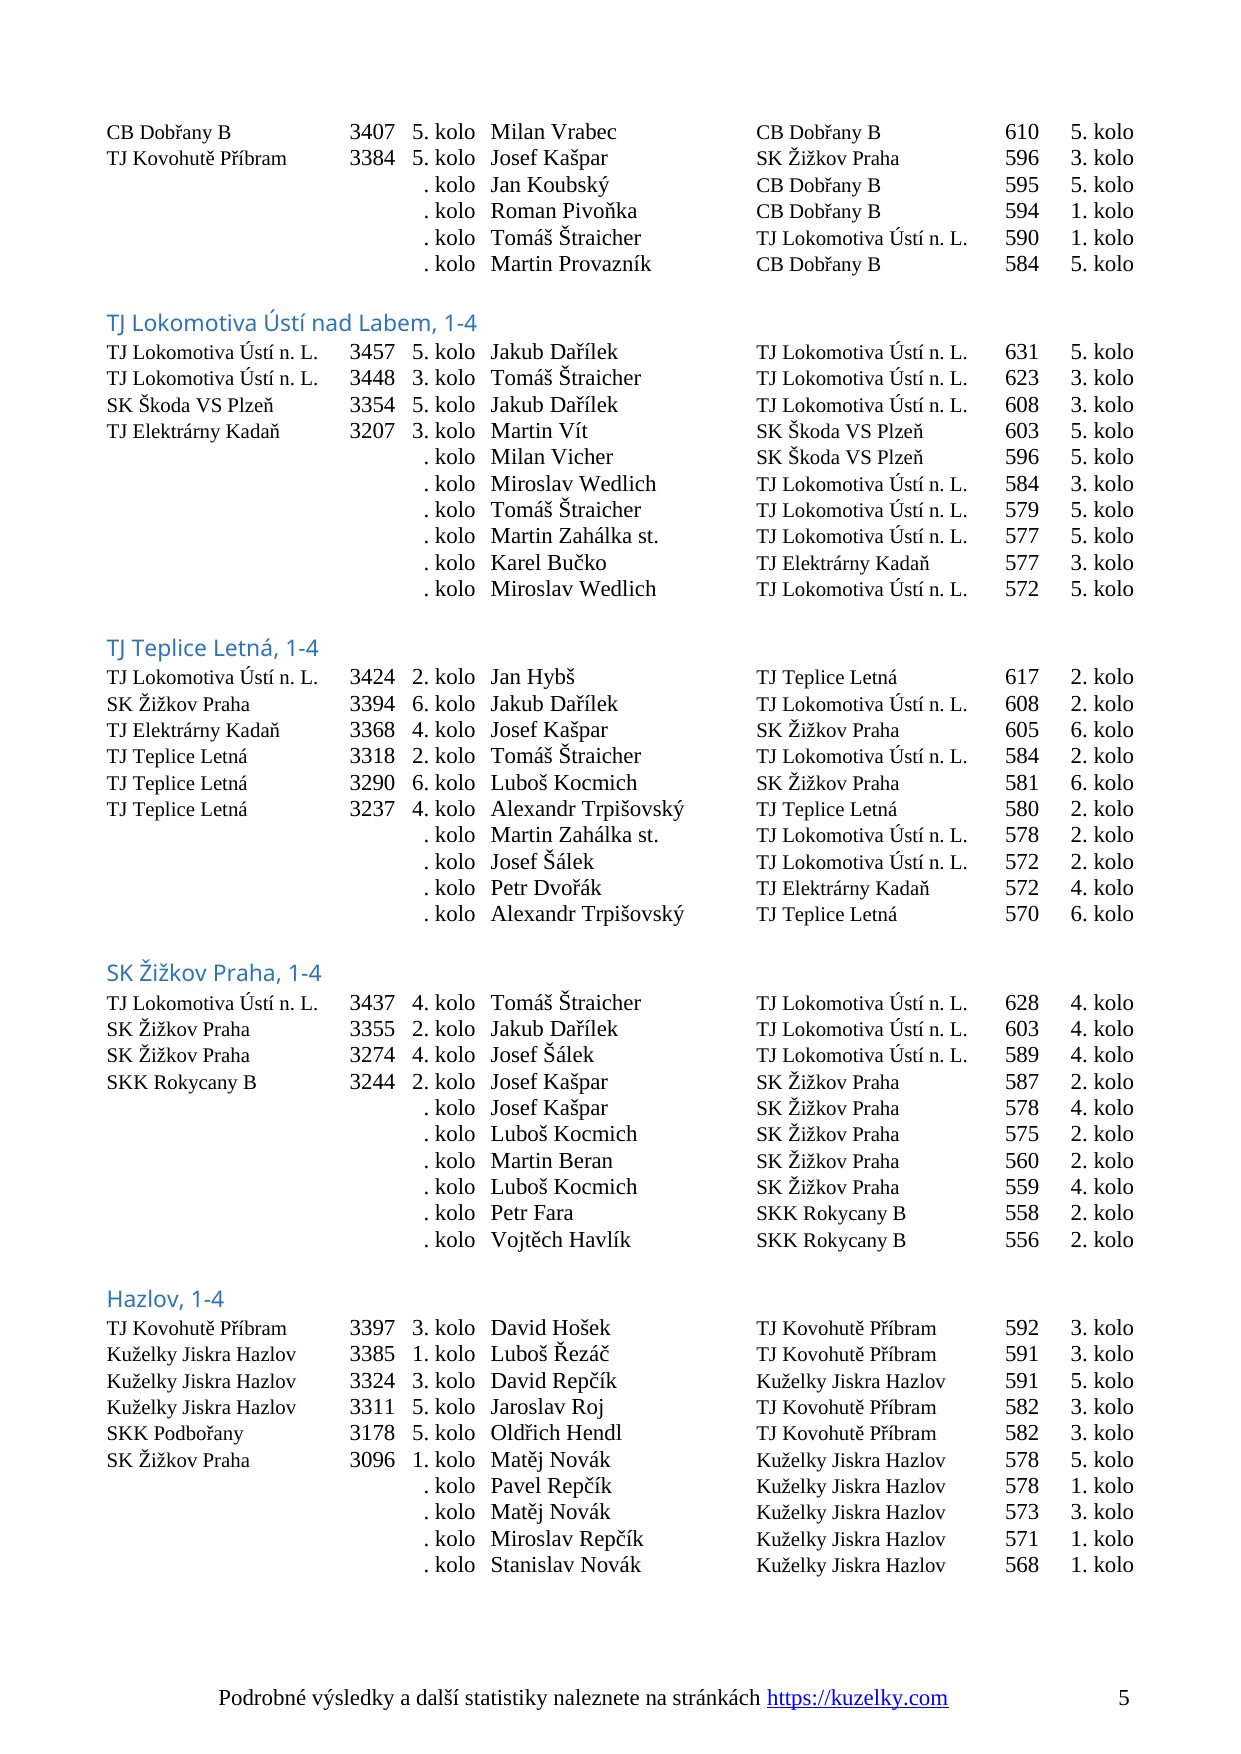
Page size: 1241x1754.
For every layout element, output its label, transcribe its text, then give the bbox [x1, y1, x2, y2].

text . kolo Matěj Novák Kuželky Jiskra Hazlov 573 3. kolo [106, 1498, 1134, 1525]
text . kolo Tomáš Štraicher TJ Lokomotiva Ústí n. L. 590 1. kolo [106, 223, 1134, 250]
text . kolo Stanislav Novák Kuželky Jiskra Hazlov 568 1. kolo [106, 1551, 1134, 1577]
text . kolo Roman Pivoňka CB Dobřany B 594 1. kolo [106, 197, 1134, 223]
text . kolo Josef Šálek TJ Lokomotiva Ústí n. L. 572 2. kolo [106, 848, 1134, 874]
subtitle TJ Teplice Letná, 1-4 [106, 632, 1134, 663]
text . kolo Petr Dvořák TJ Elektrárny Kadaň 572 4. kolo [106, 874, 1134, 901]
text . kolo Martin Provazník CB Dobřany B 584 5. kolo [106, 250, 1134, 276]
text . kolo Tomáš Štraicher TJ Lokomotiva Ústí n. L. 579 5. kolo [106, 496, 1134, 522]
text . kolo Vojtěch Havlík SKK Rokycany B 556 2. kolo [106, 1226, 1134, 1252]
text SK Žižkov Praha 3096 1. kolo Matěj Novák Kuželky Jiskra Hazlov 578 5. kolo [106, 1446, 1134, 1472]
text TJ Elektrárny Kadaň 3207 3. kolo Martin Vít SK Škoda VS Plzeň 603 5. kolo [106, 417, 1134, 443]
text SK Žižkov Praha 3394 6. kolo Jakub Dařílek TJ Lokomotiva Ústí n. L. 608 2. kolo [106, 690, 1134, 716]
subtitle TJ Lokomotiva Ústí nad Labem, 1-4 [106, 307, 1134, 338]
text SK Žižkov Praha 3274 4. kolo Josef Šálek TJ Lokomotiva Ústí n. L. 589 4. kolo [106, 1041, 1134, 1068]
text . kolo Jan Koubský CB Dobřany B 595 5. kolo [106, 171, 1134, 197]
text TJ Teplice Letná 3290 6. kolo Luboš Kocmich SK Žižkov Praha 581 6. kolo [106, 769, 1134, 795]
text . kolo Milan Vicher SK Škoda VS Plzeň 596 5. kolo [106, 443, 1134, 470]
text TJ Kovohutě Příbram 3384 5. kolo Josef Kašpar SK Žižkov Praha 596 3. kolo [106, 144, 1134, 171]
text Kuželky Jiskra Hazlov 3324 3. kolo David Repčík Kuželky Jiskra Hazlov 591 5. kolo [106, 1367, 1134, 1393]
text TJ Teplice Letná 3237 4. kolo Alexandr Trpišovský TJ Teplice Letná 580 2. kolo [106, 795, 1134, 821]
text . kolo Miroslav Wedlich TJ Lokomotiva Ústí n. L. 584 3. kolo [106, 470, 1134, 496]
text TJ Kovohutě Příbram 3397 3. kolo David Hošek TJ Kovohutě Příbram 592 3. kolo [106, 1314, 1134, 1340]
text TJ Lokomotiva Ústí n. L. 3448 3. kolo Tomáš Štraicher TJ Lokomotiva Ústí n. L. 623 3. kolo [106, 364, 1134, 391]
text . kolo Martin Zahálka st. TJ Lokomotiva Ústí n. L. 577 5. kolo [106, 522, 1134, 549]
text . kolo Martin Beran SK Žižkov Praha 560 2. kolo [106, 1147, 1134, 1173]
text SK Škoda VS Plzeň 3354 5. kolo Jakub Dařílek TJ Lokomotiva Ústí n. L. 608 3. kolo [106, 391, 1134, 417]
text . kolo Miroslav Repčík Kuželky Jiskra Hazlov 571 1. kolo [106, 1525, 1134, 1551]
text . kolo Karel Bučko TJ Elektrárny Kadaň 577 3. kolo [106, 549, 1134, 575]
text TJ Lokomotiva Ústí n. L. 3437 4. kolo Tomáš Štraicher TJ Lokomotiva Ústí n. L. 628 4. kolo [106, 989, 1134, 1015]
text . kolo Josef Kašpar SK Žižkov Praha 578 4. kolo [106, 1094, 1134, 1120]
text . kolo Luboš Kocmich SK Žižkov Praha 575 2. kolo [106, 1120, 1134, 1147]
text CB Dobřany B 3407 5. kolo Milan Vrabec CB Dobřany B 610 5. kolo [106, 118, 1134, 144]
text SKK Podbořany 3178 5. kolo Oldřich Hendl TJ Kovohutě Příbram 582 3. kolo [106, 1419, 1134, 1446]
text TJ Lokomotiva Ústí n. L. 3424 2. kolo Jan Hybš TJ Teplice Letná 617 2. kolo [106, 663, 1134, 690]
text TJ Elektrárny Kadaň 3368 4. kolo Josef Kašpar SK Žižkov Praha 605 6. kolo [106, 716, 1134, 742]
text Kuželky Jiskra Hazlov 3311 5. kolo Jaroslav Roj TJ Kovohutě Příbram 582 3. kolo [106, 1393, 1134, 1419]
text SK Žižkov Praha 3355 2. kolo Jakub Dařílek TJ Lokomotiva Ústí n. L. 603 4. kolo [106, 1015, 1134, 1041]
text . kolo Martin Zahálka st. TJ Lokomotiva Ústí n. L. 578 2. kolo [106, 821, 1134, 848]
text . kolo Petr Fara SKK Rokycany B 558 2. kolo [106, 1199, 1134, 1226]
text . kolo Pavel Repčík Kuželky Jiskra Hazlov 578 1. kolo [106, 1472, 1134, 1498]
text TJ Teplice Letná 3318 2. kolo Tomáš Štraicher TJ Lokomotiva Ústí n. L. 584 2. kolo [106, 742, 1134, 769]
subtitle Hazlov, 1-4 [106, 1283, 1134, 1314]
text SKK Rokycany B 3244 2. kolo Josef Kašpar SK Žižkov Praha 587 2. kolo [106, 1068, 1134, 1094]
text TJ Lokomotiva Ústí n. L. 3457 5. kolo Jakub Dařílek TJ Lokomotiva Ústí n. L. 631 5. kolo [106, 338, 1134, 364]
text . kolo Alexandr Trpišovský TJ Teplice Letná 570 6. kolo [106, 901, 1134, 927]
subtitle SK Žižkov Praha, 1-4 [106, 957, 1134, 989]
text . kolo Luboš Kocmich SK Žižkov Praha 559 4. kolo [106, 1173, 1134, 1199]
text . kolo Miroslav Wedlich TJ Lokomotiva Ústí n. L. 572 5. kolo [106, 575, 1134, 602]
text Kuželky Jiskra Hazlov 3385 1. kolo Luboš Řezáč TJ Kovohutě Příbram 591 3. kolo [106, 1340, 1134, 1367]
